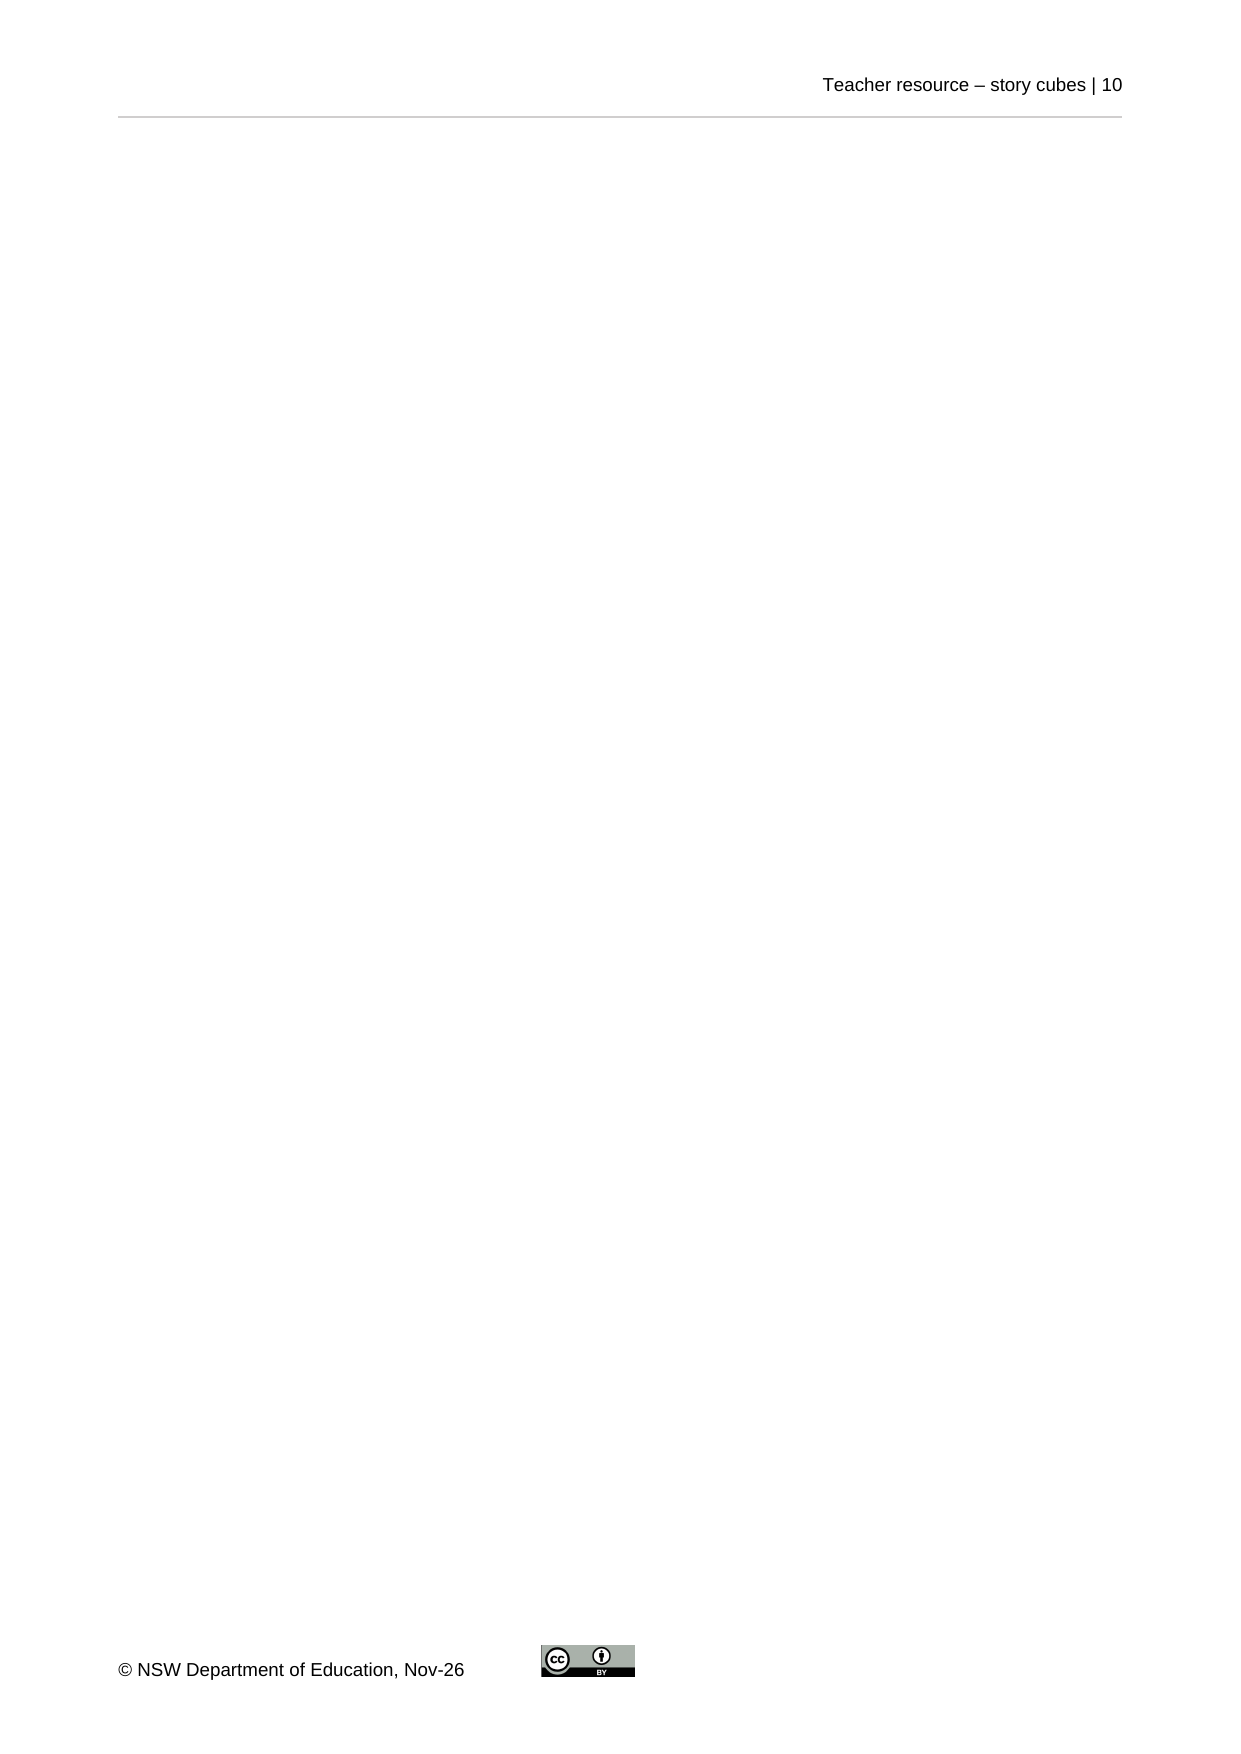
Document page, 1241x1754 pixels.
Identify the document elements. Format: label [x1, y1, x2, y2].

picture [541, 1645, 635, 1677]
